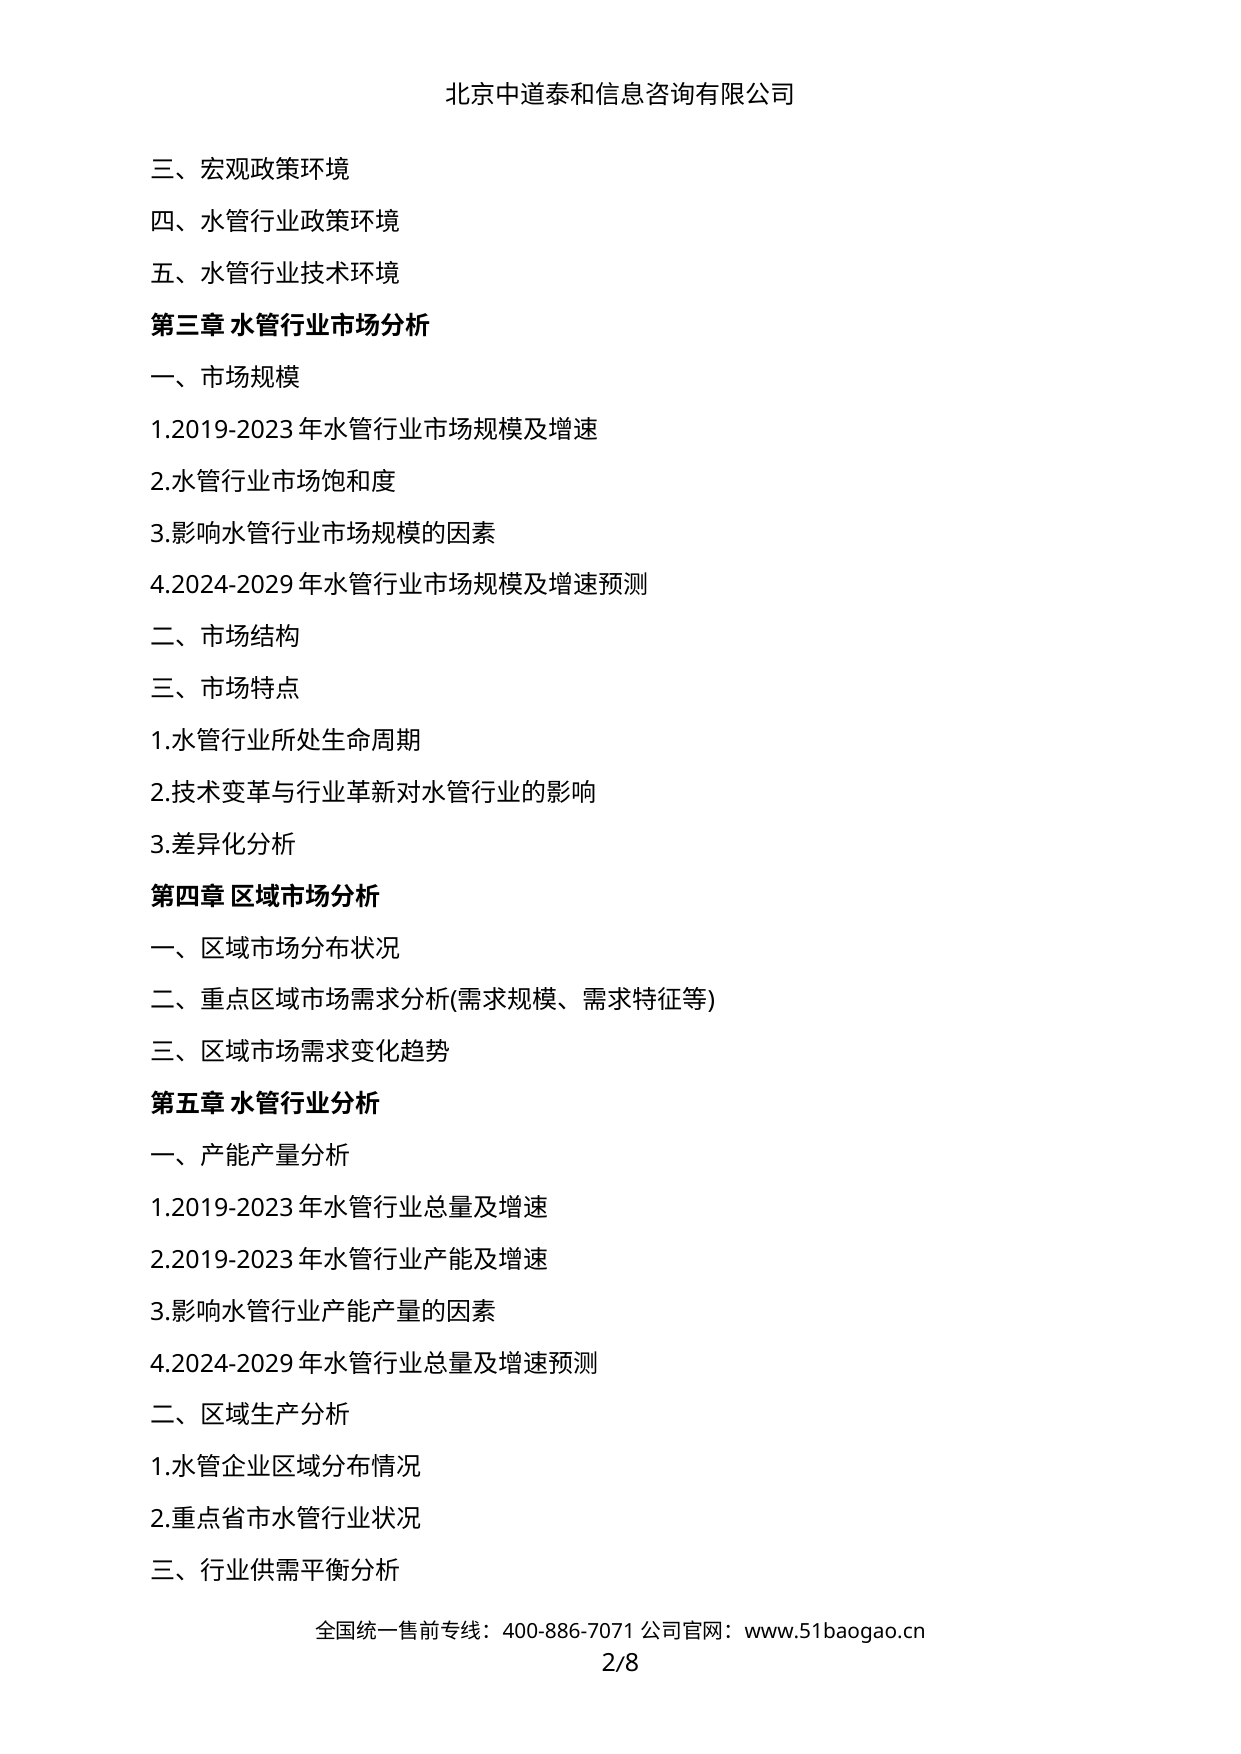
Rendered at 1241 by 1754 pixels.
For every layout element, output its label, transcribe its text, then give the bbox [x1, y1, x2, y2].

text 2.2019-2023年水管行业产能及增速 [150, 1239, 1090, 1276]
text 一、产能产量分析 [150, 1136, 1090, 1172]
text 3.影响水管行业市场规模的因素 [150, 513, 1090, 549]
text 一、区域市场分布状况 [150, 928, 1090, 964]
text 4.2024-2029年水管行业总量及增速预测 [150, 1343, 1090, 1379]
text 三、区域市场需求变化趋势 [150, 1032, 1090, 1068]
text 第三章 水管行业市场分析 [150, 306, 1090, 342]
text 三、宏观政策环境 [150, 150, 1090, 186]
text 第四章 区域市场分析 [150, 876, 1090, 912]
text 一、市场规模 [150, 357, 1090, 394]
text 二、重点区域市场需求分析(需求规模、需求特征等) [150, 980, 1090, 1016]
text 2.水管行业市场饱和度 [150, 461, 1090, 497]
text 1.2019-2023年水管行业总量及增速 [150, 1187, 1090, 1224]
text 二、区域生产分析 [150, 1395, 1090, 1431]
text 3.差异化分析 [150, 824, 1090, 861]
text 第五章 水管行业分析 [150, 1084, 1090, 1120]
text 四、水管行业政策环境 [150, 202, 1090, 238]
text 1.水管企业区域分布情况 [150, 1447, 1090, 1483]
text 三、市场特点 [150, 669, 1090, 705]
text 二、市场结构 [150, 617, 1090, 653]
text 3.影响水管行业产能产量的因素 [150, 1291, 1090, 1327]
text 五、水管行业技术环境 [150, 254, 1090, 290]
text 4.2024-2029年水管行业市场规模及增速预测 [150, 565, 1090, 601]
text 三、行业供需平衡分析 [150, 1551, 1090, 1587]
text 2.技术变革与行业革新对水管行业的影响 [150, 772, 1090, 809]
text 1.水管行业所处生命周期 [150, 721, 1090, 757]
text 1.2019-2023年水管行业市场规模及增速 [150, 409, 1090, 446]
text 2.重点省市水管行业状况 [150, 1499, 1090, 1535]
